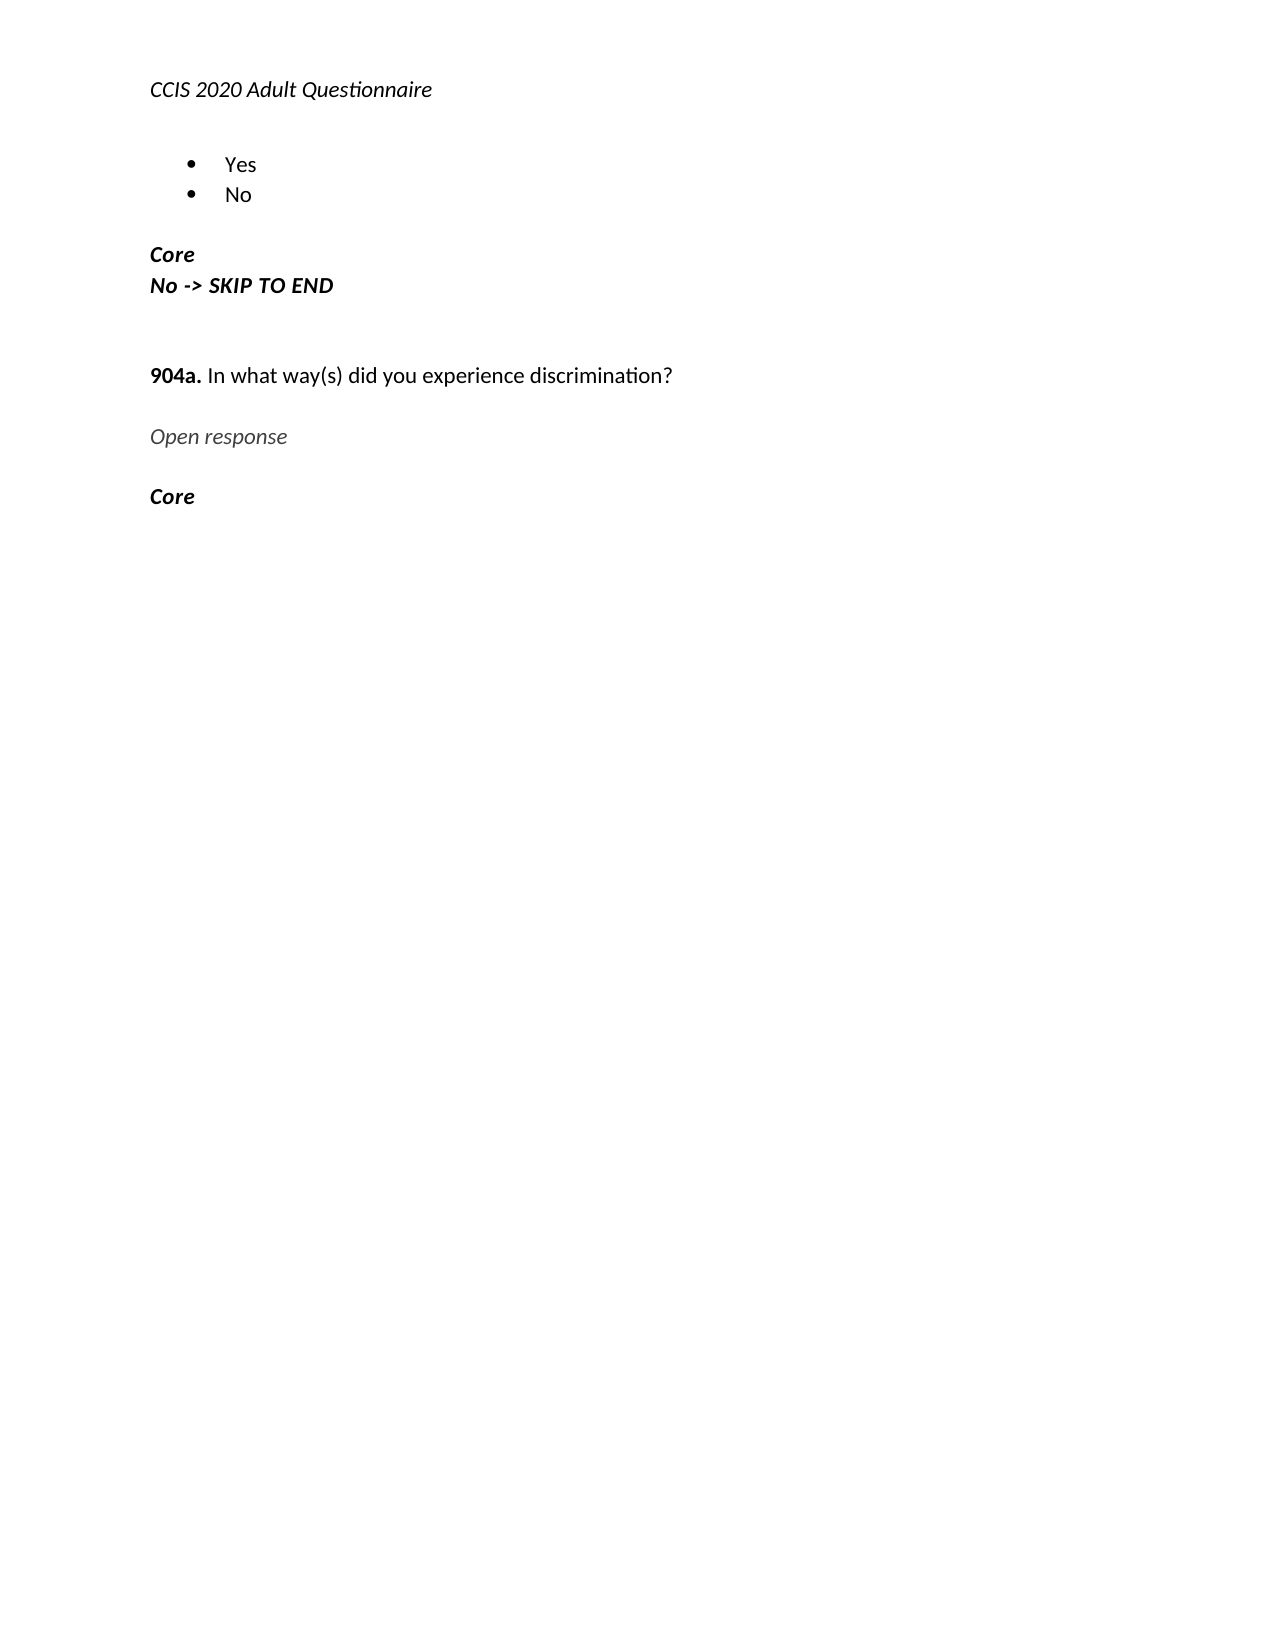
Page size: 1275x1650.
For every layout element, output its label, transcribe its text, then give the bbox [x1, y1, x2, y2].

text No -> SKIP TO END [150, 271, 1125, 299]
list Yes [187, 150, 1125, 178]
text 904a. In what way(s) did you experience discrimination? [150, 361, 1125, 389]
text Core [150, 482, 1125, 510]
text Core [150, 241, 1125, 269]
text Open response [150, 422, 1125, 450]
list No [187, 180, 1125, 208]
